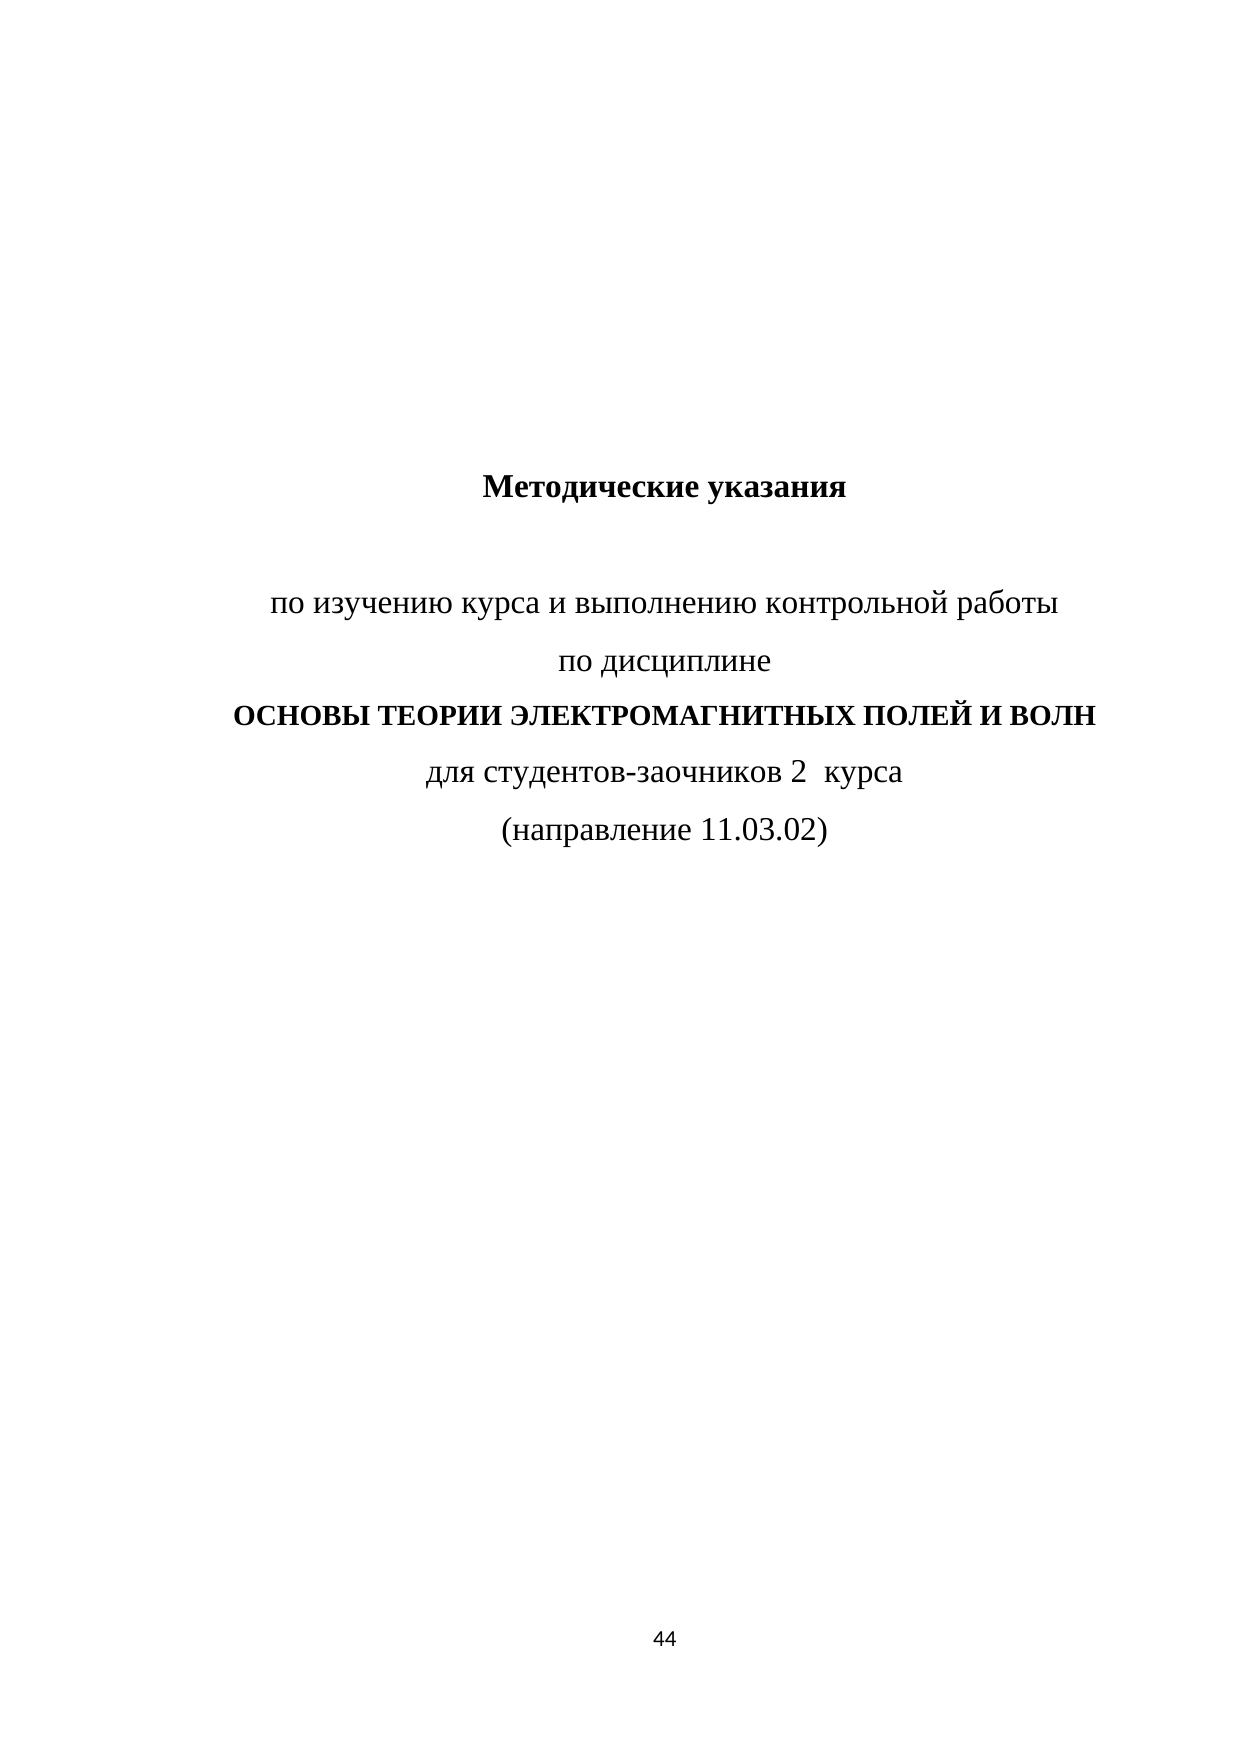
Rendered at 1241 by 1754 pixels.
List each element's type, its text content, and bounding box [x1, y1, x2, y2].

text для студентов-заочников 2 курса [192, 751, 1137, 789]
text по изучению курса и выполнению контрольной работы [192, 582, 1137, 621]
text ОСНОВЫ ТЕОРИИ ЭЛЕКТРОМАГНИТНЫХ ПОЛЕЙ И ВОЛН [192, 698, 1137, 732]
text (направление 11.03.02) [192, 809, 1137, 847]
text Методические указания [192, 466, 1137, 504]
text по дисциплине [192, 640, 1137, 679]
